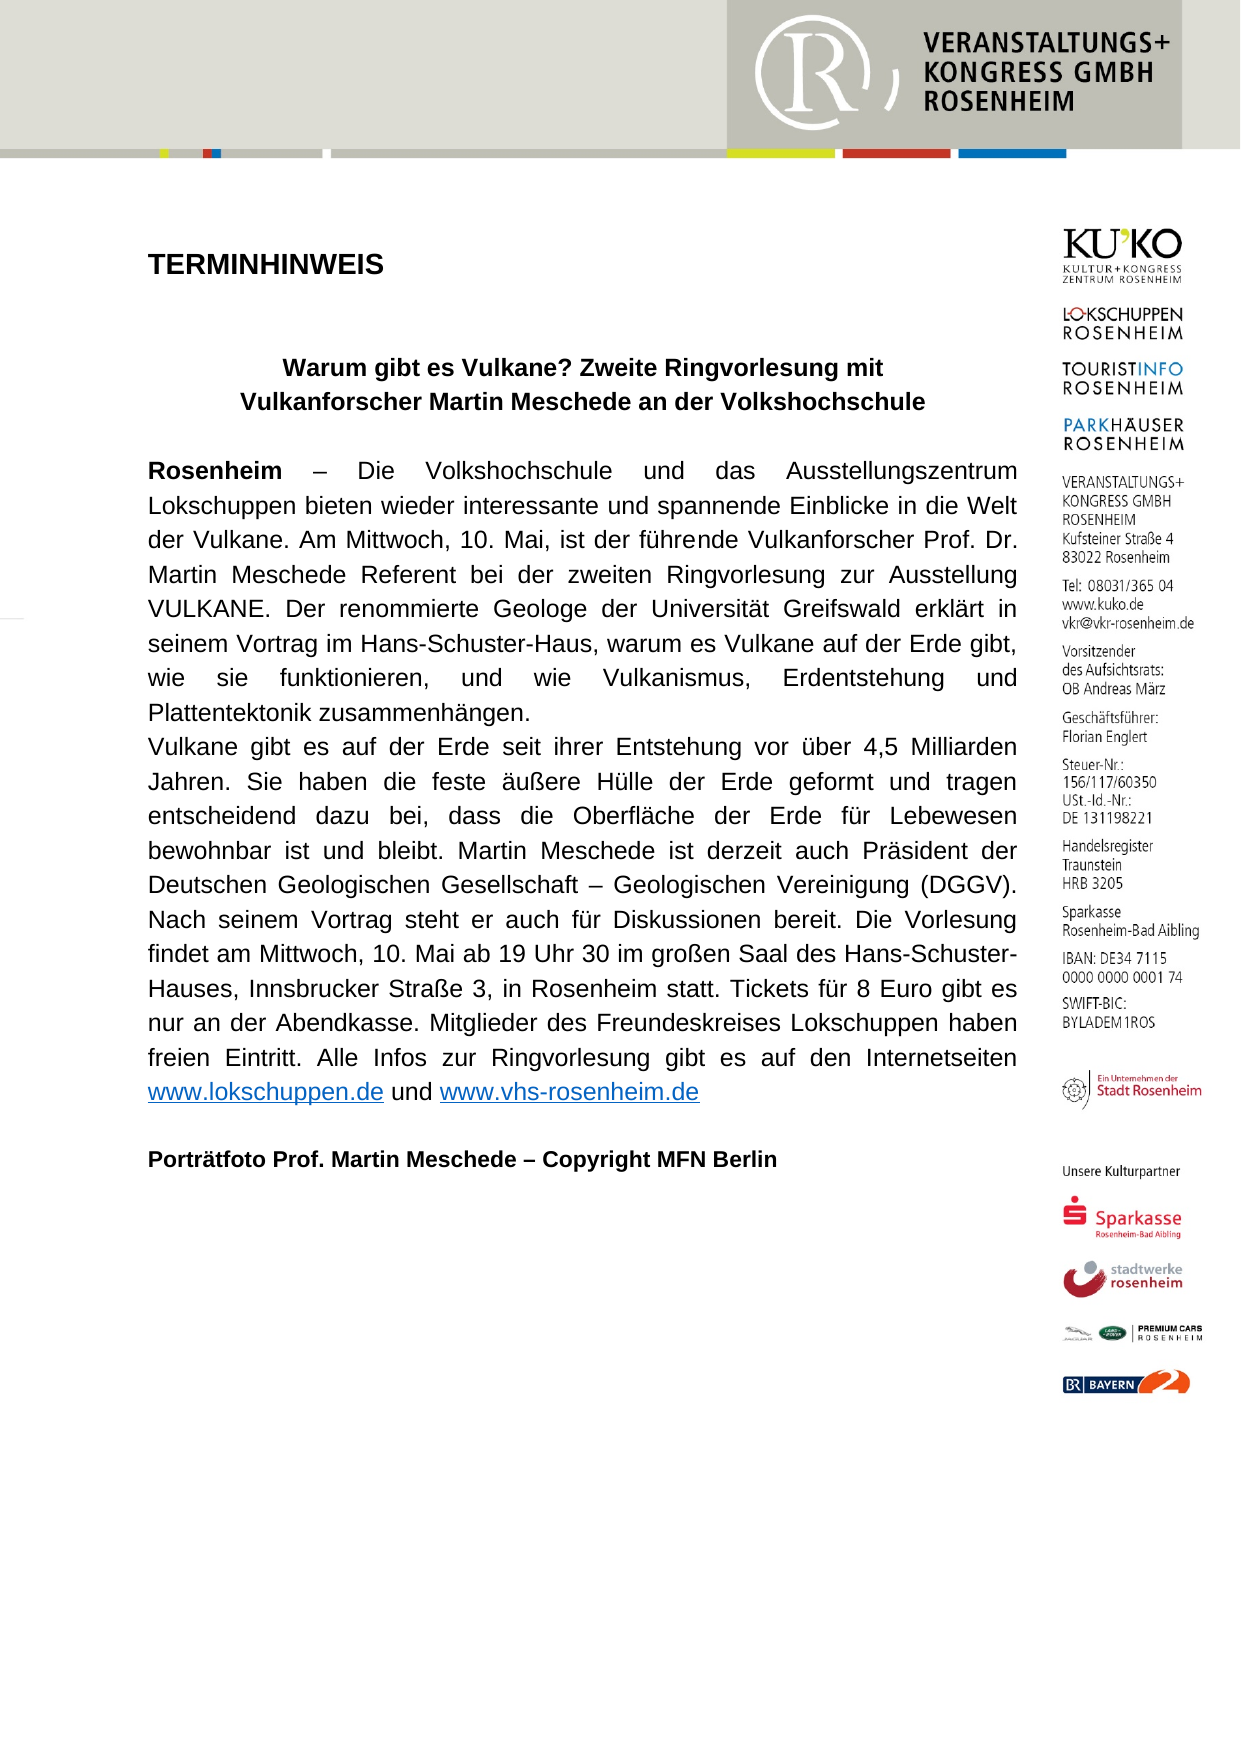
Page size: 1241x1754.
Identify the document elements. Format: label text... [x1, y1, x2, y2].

text Porträtfoto Prof. Martin Meschede – Copyright MFN Berlin [148, 1146, 1019, 1172]
text Vulkanforscher Martin Meschede an der Volkshochschule [148, 387, 1019, 416]
picture [0, 0, 1241, 1750]
text Warum gibt es Vulkane? Zweite Ringvorlesung mit [148, 353, 1019, 382]
text Rosenheim – Die Volkshochschule und das Ausstellungszentrum Lokschuppen bieten wieder interessante und spannende Einblicke in die Welt der Vulkane. Am Mittwoch, 10. Mai, ist der führende Vulkanforscher Prof. Dr. Martin Meschede Referent bei der zweiten Ringvorlesung zur Ausstellung VULKANE. Der renommierte Geologe der Universität Greifswald erklärt in seinem Vortrag im Hans-Schuster-Haus, warum es Vulkane auf der Erde gibt, wie sie funktionieren, und wie Vulkanismus, Erdentstehung und Plattentektonik zusammenhängen. [148, 456, 1019, 726]
text TERMINHINWEIS [148, 247, 1019, 281]
text Vulkane gibt es auf der Erde seit ihrer Entstehung vor über 4,5 Milliarden Jahren. Sie haben die feste äußere Hülle der Erde geformt und tragen entscheidend dazu bei, dass die Oberfläche der Erde für Lebewesen bewohnbar ist und bleibt. Martin Meschede ist derzeit auch Präsident der Deutschen Geologischen Gesellschaft – Geologischen Vereinigung (DGGV). Nach seinem Vortrag steht er auch für Diskussionen bereit. Die Vorlesung findet am Mittwoch, 10. Mai ab 19 Uhr 30 im großen Saal des Hans-Schuster-Hauses, Innsbrucker Straße 3, in Rosenheim statt. Tickets für 8 Euro gibt es nur an der Abendkasse. Mitglieder des Freundeskreises Lokschuppen haben freien Eintritt. Alle Infos zur Ringvorlesung gibt es auf den Internetseiten www.lokschuppen.de und www.vhs-rosenheim.de [148, 732, 1019, 1106]
